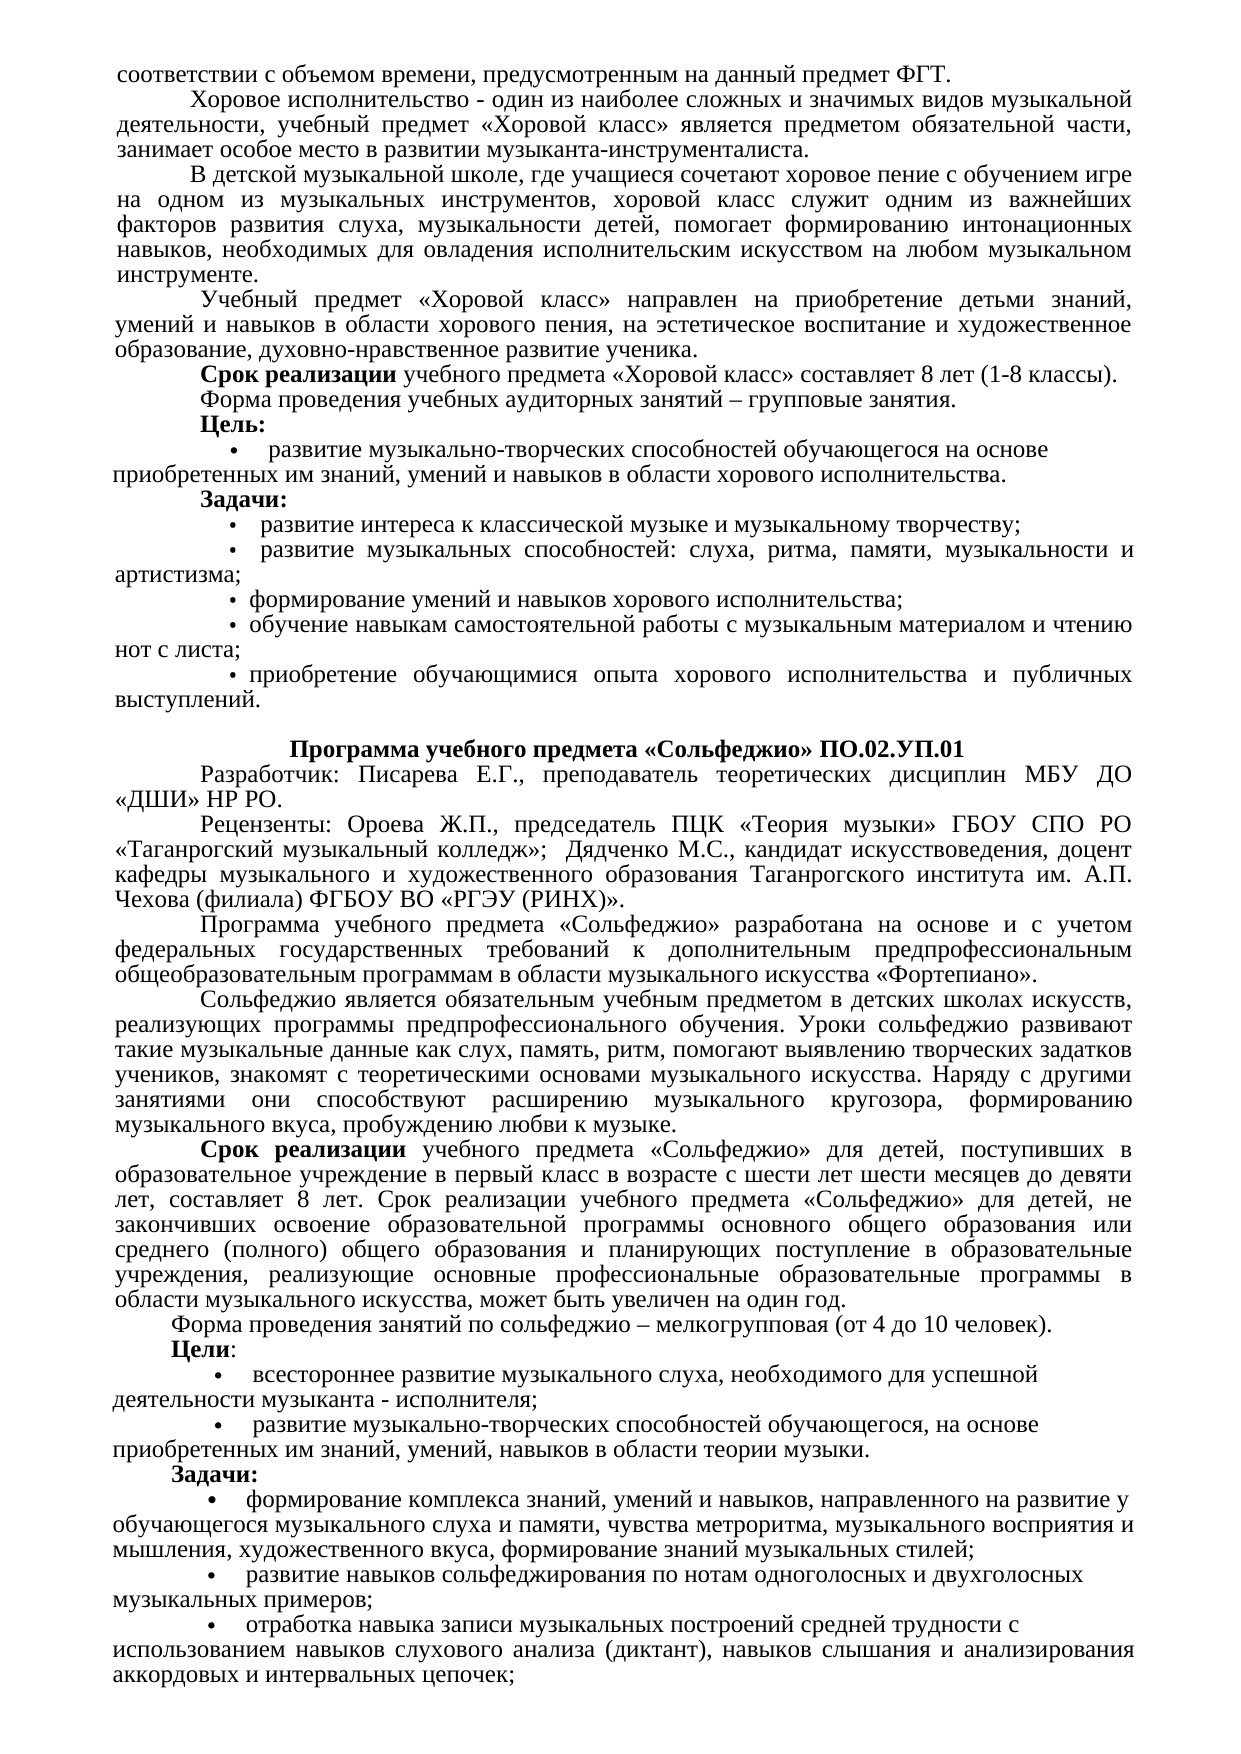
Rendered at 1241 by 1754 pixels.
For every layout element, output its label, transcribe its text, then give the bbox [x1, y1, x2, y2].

list всестороннее развитие музыкального слуха, необходимого для успешной [215, 1363, 1135, 1388]
text деятельности музыканта - исполнителя; [112, 1388, 1135, 1413]
text Форма проведения учебных аудиторных занятий – групповые занятия. [114, 388, 1135, 413]
text приобретенных им знаний, умений, навыков в области теории музыки. [112, 1438, 1133, 1463]
list формирование умений и навыков хорового исполнительства; [114, 588, 1133, 613]
text Срок реализации учебного предмета «Сольфеджио» для детей, поступивших в образовательное учреждение в первый класс в возрасте с шести лет шести месяцев до девяти лет, составляет 8 лет. Срок реализации учебного предмета «Сольфеджио» для детей, не закончивших освоение образовательной программы основного общего образования или среднего (полного) общего образования и планирующих поступление в образовательные учреждения, реализующие основные профессиональные образовательные программы в области музыкального искусства, может быть увеличен на один год. [114, 1138, 1133, 1313]
list формирование комплекса знаний, умений и навыков, направленного на развитие у [208, 1488, 1135, 1513]
text Рецензенты: Ороева Ж.П., председатель ПЦК «Теория музыки» ГБОУ СПО РО «Таганрогский музыкальный колледж»; Дядченко М.С., кандидат искусствоведения, доцент кафедры музыкального и художественного образования Таганрогского института им. А.П. Чехова (филиала) ФГБОУ ВО «РГЭУ (РИНХ)». [114, 813, 1133, 913]
text Форма проведения занятий по сольфеджио – мелкогрупповая (от 4 до 10 человек). [114, 1313, 1135, 1338]
text Цели: [114, 1338, 1135, 1363]
text приобретенных им знаний, умений и навыков в области хорового исполнительства. [112, 463, 1133, 488]
list развитие навыков сольфеджирования по нотам одноголосных и двухголосных [208, 1563, 1135, 1588]
text Хоровое исполнительство - один из наиболее сложных и значимых видов музыкальной деятельности, учебный предмет «Хоровой класс» является предметом обязательной части, занимает особое место в развитии музыканта-инструменталиста. [117, 88, 1133, 163]
text Задачи: [112, 1463, 1135, 1488]
text Сольфеджио является обязательным учебным предметом в детских школах искусств, реализующих программы предпрофессионального обучения. Уроки сольфеджио развивают такие музыкальные данные как слух, память, ритм, помогают выявлению творческих задатков учеников, знакомят с теоретическими основами музыкального искусства. Наряду с другими занятиями они способствуют расширению музыкального кругозора, формированию музыкального вкуса, пробуждению любви к музыке. [114, 988, 1133, 1138]
list развитие интереса к классической музыке и музыкальному творчеству; [114, 513, 1135, 538]
list развитие музыкально-творческих способностей обучающегося, на основе [215, 1413, 1133, 1438]
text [117, 63, 1133, 88]
text Задачи: [114, 488, 1135, 513]
text Программа учебного предмета «Сольфеджио» разработана на основе и с учетом федеральных государственных требований к дополнительным предпрофессиональным общеобразовательным программам в области музыкального искусства «Фортепиано». [114, 913, 1133, 988]
text В детской музыкальной школе, где учащиеся сочетают хоровое пение с обучением игре на одном из музыкальных инструментов, хоровой класс служит одним из важнейших факторов развития слуха, музыкальности детей, помогает формированию интонационных навыков, необходимых для овладения исполнительским искусством на любом музыкальном инструменте. [117, 163, 1133, 288]
text использованием навыков слухового анализа (диктант), навыков слышания и анализирования аккордовых и интервальных цепочек; [112, 1638, 1135, 1688]
text Срок реализации учебного предмета «Хоровой класс» составляет 8 лет (1-8 классы). [114, 363, 1135, 388]
text Разработчик: Писарева Е.Г., преподаватель теоретических дисциплин МБУ ДО «ДШИ» НР РО. [114, 763, 1133, 813]
text музыкальных примеров; [112, 1588, 1135, 1613]
text обучающегося музыкального слуха и памяти, чувства метроритма, музыкального восприятия и мышления, художественного вкуса, формирование знаний музыкальных стилей; [112, 1513, 1135, 1563]
list приобретение обучающимися опыта хорового исполнительства и публичных выступлений. [114, 663, 1133, 713]
text Учебный предмет «Хоровой класс» направлен на приобретение детьми знаний, умений и навыков в области хорового пения, на эстетическое воспитание и художественное образование, духовно-нравственное развитие ученика. [114, 288, 1133, 363]
text Цель: [114, 413, 1135, 438]
list развитие музыкально-творческих способностей обучающегося на основе [231, 438, 1133, 463]
text Программа учебного предмета «Сольфеджио» ПО.02.УП.01 [119, 738, 1135, 763]
list развитие музыкальных способностей: слуха, ритма, памяти, музыкальности и артистизма; [114, 538, 1135, 588]
list отработка навыка записи музыкальных построений средней трудности с [208, 1613, 1135, 1638]
list обучение навыкам самостоятельной работы с музыкальным материалом и чтению нот с листа; [114, 613, 1133, 663]
